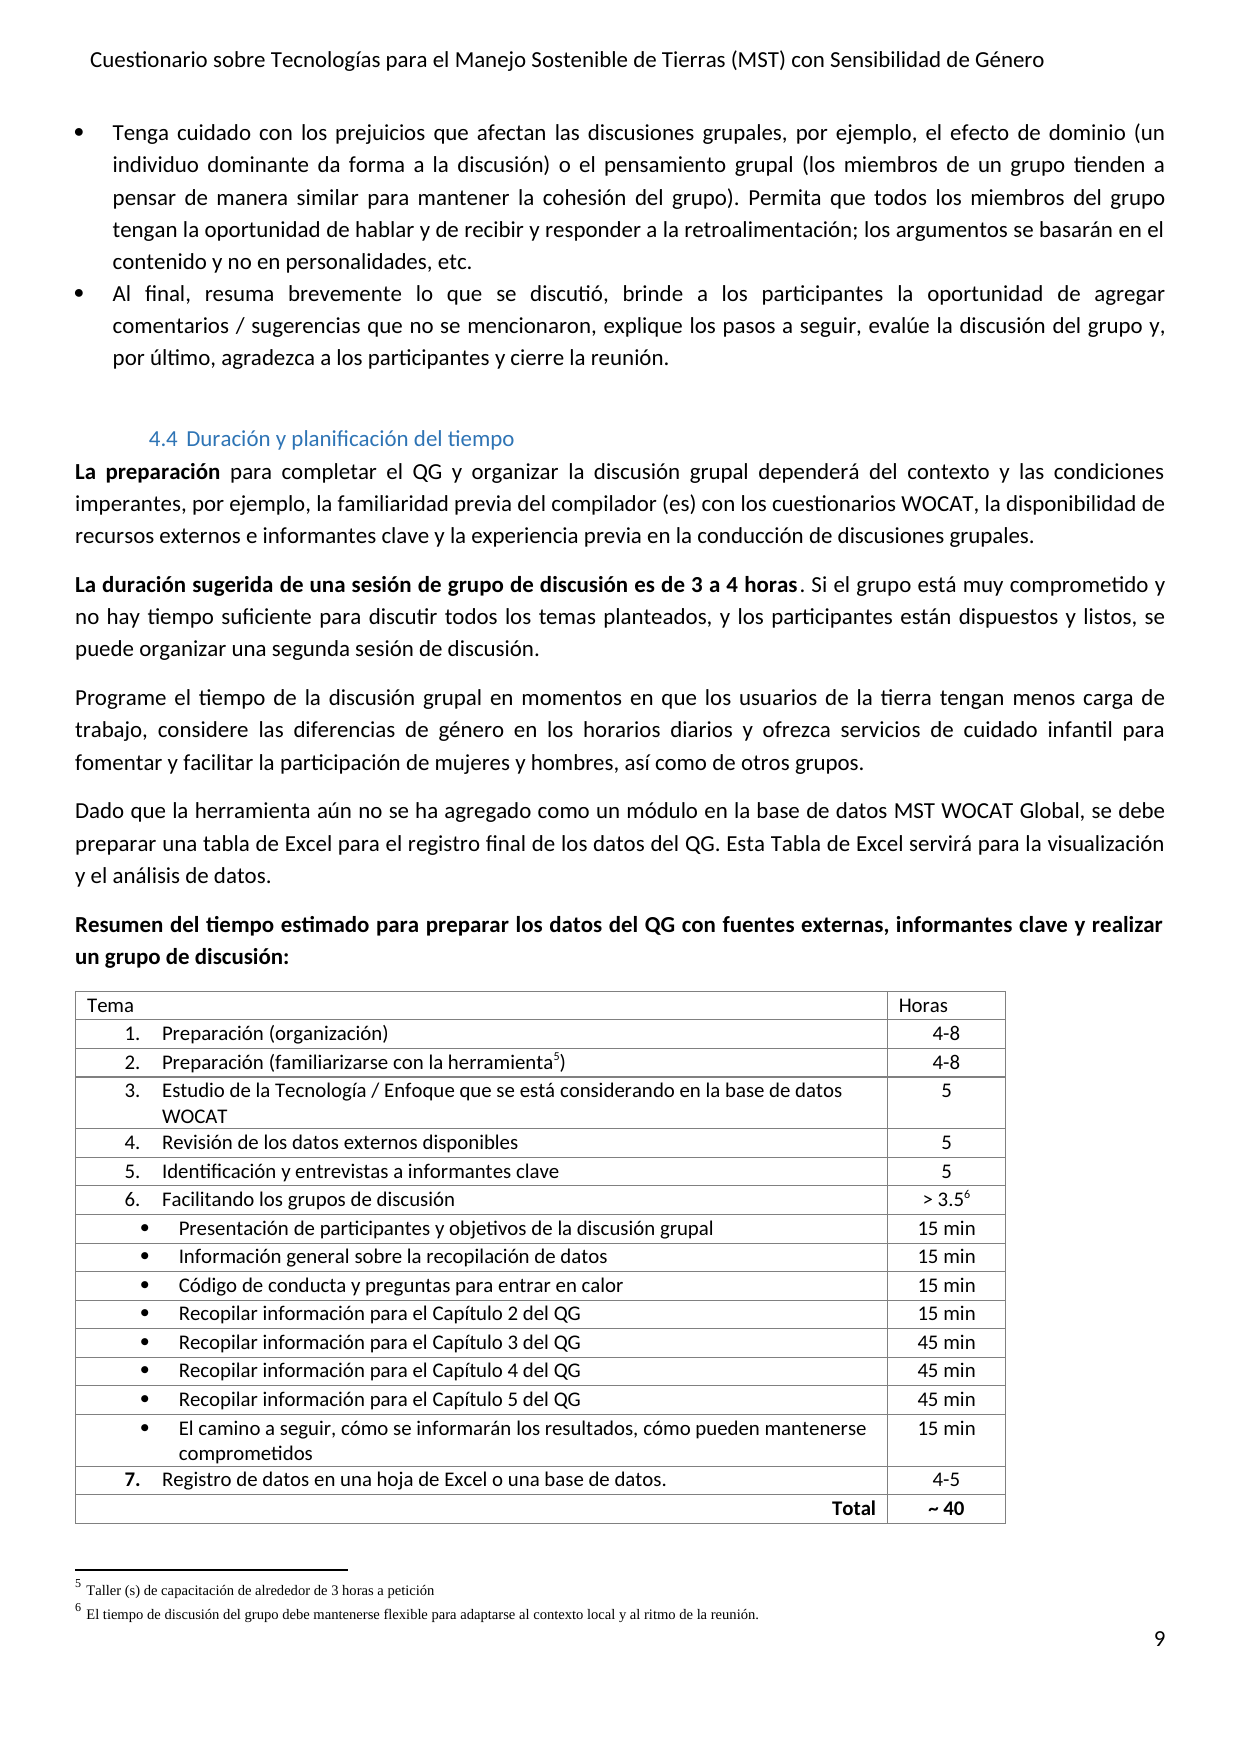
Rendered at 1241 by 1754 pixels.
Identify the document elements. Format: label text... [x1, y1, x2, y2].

table_cell 45 min [888, 1329, 1005, 1357]
table_cell 45 min [888, 1386, 1005, 1414]
text La duración sugerida de una sesión de grupo de discusión es de 3 a 4 horas. Si el grupo está muy comprometido y no hay tiempo suficiente para discutir todos los temas planteados, y los participantes están dispuestos y listos, se puede organizar una segunda sesión de discusión. [75, 570, 1165, 662]
table_cell 15 min [888, 1244, 1005, 1271]
table_cell Preparación (familiarizarse con la herramienta) [76, 1049, 887, 1076]
table_cell Información general sobre la recopilación de datos [76, 1244, 887, 1271]
text La preparación para completar el QG y organizar la discusión grupal dependerá del contexto y las condiciones imperantes, por ejemplo, la familiaridad previa del compilador (es) con los cuestionarios WOCAT, la disponibilidad de recursos externos e informantes clave y la experiencia previa en la conducción de discusiones grupales. [75, 457, 1165, 549]
table_cell Revisión de los datos externos disponibles [76, 1129, 887, 1157]
table_cell Recopilar información para el Capítulo 4 del QG [76, 1358, 887, 1385]
subtitle Duración y planificación del tiempo [149, 424, 1165, 453]
table_cell > 3.5 [888, 1186, 1005, 1214]
table_cell 15 min [888, 1272, 1005, 1299]
table_cell Facilitando los grupos de discusión [76, 1186, 887, 1214]
table_cell Recopilar información para el Capítulo 3 del QG [76, 1329, 887, 1357]
table_cell ~ 40 [888, 1495, 1005, 1523]
table_cell 15 min [888, 1415, 1005, 1466]
table_cell Código de conducta y preguntas para entrar en calor [76, 1272, 887, 1299]
table_cell 15 min [888, 1301, 1005, 1328]
table_cell El camino a seguir, cómo se informarán los resultados, cómo pueden mantenerse comprometidos [76, 1415, 887, 1466]
table_cell 5 [888, 1158, 1005, 1185]
table_cell Presentación de participantes y objetivos de la discusión grupal [76, 1215, 887, 1242]
table_cell 5 [888, 1129, 1005, 1157]
list Tenga cuidado con los prejuicios que afectan las discusiones grupales, por ejemplo, el efecto de dominio (un individuo dominante da forma a la discusión) o el pensamiento grupal (los miembros de un grupo tienden a pensar de manera similar para mantener la cohesión del grupo). Permita que todos los miembros del grupo tengan la oportunidad de hablar y de recibir y responder a la retroalimentación; los argumentos se basarán en el contenido y no en personalidades, etc. [75, 118, 1165, 275]
table_header Horas [888, 992, 1005, 1019]
table_cell Identificación y entrevistas a informantes clave [76, 1158, 887, 1185]
table_cell 4-8 [888, 1049, 1005, 1076]
table_cell 15 min [888, 1215, 1005, 1242]
table_cell Registro de datos en una hoja de Excel o una base de datos. [76, 1467, 887, 1494]
table_cell Recopilar información para el Capítulo 5 del QG [76, 1386, 887, 1414]
table_cell Recopilar información para el Capítulo 2 del QG [76, 1301, 887, 1328]
table_cell 4-5 [888, 1467, 1005, 1494]
table_header Tema [76, 992, 887, 1019]
table_cell 4-8 [888, 1020, 1005, 1048]
text Programe el tiempo de la discusión grupal en momentos en que los usuarios de la tierra tengan menos carga de trabajo, considere las diferencias de género en los horarios diarios y ofrezca servicios de cuidado infantil para fomentar y facilitar la participación de mujeres y hombres, así como de otros grupos. [75, 683, 1165, 776]
text Dado que la herramienta aún no se ha agregado como un módulo en la base de datos MST WOCAT Global, se debe preparar una tabla de Excel para el registro final de los datos del QG. Esta Tabla de Excel servirá para la visualización y el análisis de datos. [75, 796, 1165, 889]
list Al final, resuma brevemente lo que se discutió, brinde a los participantes la oportunidad de agregar comentarios / sugerencias que no se mencionaron, explique los pasos a seguir, evalúe la discusión del grupo y, por último, agradezca a los participantes y cierre la reunión. [75, 279, 1165, 372]
text Resumen del tiempo estimado para preparar los datos del QG con fuentes externas, informantes clave y realizar un grupo de discusión: [75, 910, 1165, 970]
table_cell 5 [888, 1078, 1005, 1128]
table_cell Total [76, 1495, 887, 1523]
table_cell Estudio de la Tecnología / Enfoque que se está considerando en la base de datos WOCAT [76, 1078, 887, 1128]
table_cell 45 min [888, 1358, 1005, 1385]
table_cell Preparación (organización) [76, 1020, 887, 1048]
